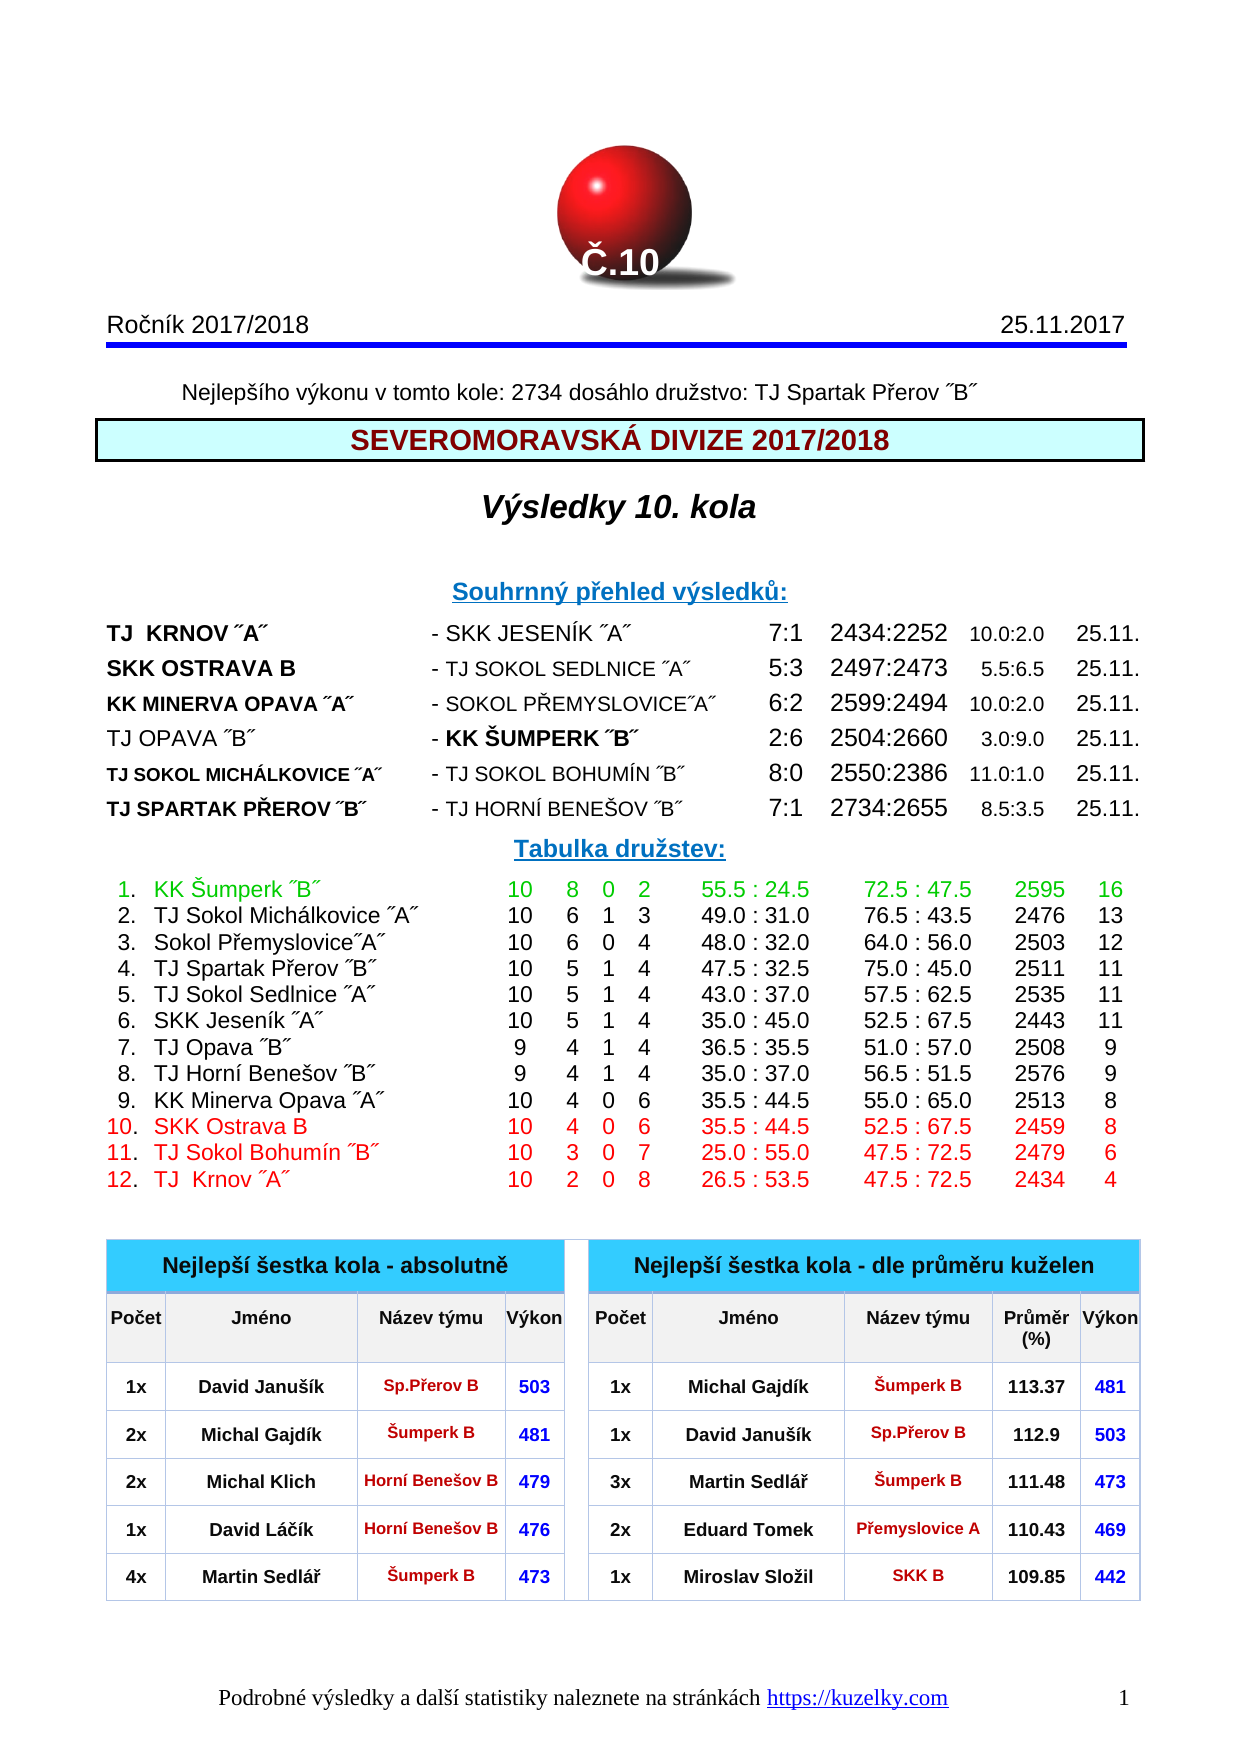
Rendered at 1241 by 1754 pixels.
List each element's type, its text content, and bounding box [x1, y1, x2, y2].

text Nejlepšího výkonu v tomto kole: 2734 dosáhlo družstvo: TJ Spartak Přerov ˝B˝ [106, 379, 1134, 406]
table_cell Michal Klich [166, 1459, 357, 1505]
table_cell 469 [1081, 1506, 1139, 1553]
text 7. TJ Opava ˝B˝ 9 4 1 4 36.5 : 35.5 51.0 : 57.0 2508 9 [106, 1034, 1134, 1060]
table_cell Martin Sedlář [653, 1459, 844, 1505]
table_cell 2x [107, 1411, 165, 1457]
text 5. TJ Sokol Sedlnice ˝A˝ 10 5 1 4 43.0 : 37.0 57.5 : 62.5 2535 11 [106, 981, 1134, 1007]
table_cell 113.37 [993, 1363, 1080, 1410]
table_cell David Janušík [653, 1411, 844, 1457]
table_cell Šumperk B [845, 1363, 992, 1410]
table_cell SKK B [845, 1554, 992, 1600]
table_cell 1x [589, 1554, 652, 1600]
table_cell 1x [107, 1363, 165, 1410]
text TJ Opava ˝B˝ - KK Šumperk ˝B˝ 2:6 2504:2660 3.0:9.0 25.11. [106, 723, 1134, 752]
table_cell Jméno [166, 1294, 357, 1362]
text KK Minerva Opava ˝A˝ - Sokol Přemyslovice˝A˝ 6:2 2599:2494 10.0:2.0 25.11. [106, 688, 1134, 717]
table_cell 1x [589, 1411, 652, 1457]
table_cell Průměr (%) [993, 1294, 1080, 1362]
table_cell 109.85 [993, 1554, 1080, 1600]
text TJ Krnov ˝A˝ - SKK Jeseník ˝A˝ 7:1 2434:2252 10.0:2.0 25.11. [106, 618, 1134, 647]
text 2. TJ Sokol Michálkovice ˝A˝ 10 6 1 3 49.0 : 31.0 76.5 : 43.5 2476 13 [106, 902, 1134, 928]
table_cell Výkon [1081, 1294, 1139, 1362]
text Souhrnný přehled výsledků: [94, 577, 1145, 606]
table_cell Sp.Přerov B [358, 1363, 505, 1410]
table_cell Šumperk B [358, 1554, 505, 1600]
text SKK Ostrava B - TJ Sokol Sedlnice ˝A˝ 5:3 2497:2473 5.5:6.5 25.11. [106, 653, 1134, 682]
table_cell 3x [589, 1459, 652, 1505]
table_cell 481 [1081, 1363, 1139, 1410]
subtitle Severomoravská divize 2017/2018 [98, 421, 1142, 459]
text 4. TJ Spartak Přerov ˝B˝ 10 5 1 4 47.5 : 32.5 75.0 : 45.0 2511 11 [106, 955, 1134, 981]
table_cell Název týmu [358, 1294, 505, 1362]
table_cell 112.9 [993, 1411, 1080, 1457]
table_cell Název týmu [845, 1294, 992, 1362]
text 3. Sokol Přemyslovice˝A˝ 10 6 0 4 48.0 : 32.0 64.0 : 56.0 2503 12 [106, 928, 1134, 955]
table_cell Horní Benešov B [358, 1459, 505, 1505]
table_cell 479 [506, 1459, 564, 1505]
text TJ Spartak Přerov ˝B˝ - TJ Horní Benešov ˝B˝ 7:1 2734:2655 8.5:3.5 25.11. [106, 793, 1134, 822]
text Ročník 2017/2018 25.11.2017 [106, 310, 1134, 339]
text 11. TJ Sokol Bohumín ˝B˝ 10 3 0 7 25.0 : 55.0 47.5 : 72.5 2479 6 [106, 1139, 1134, 1166]
table_cell Výkon [506, 1294, 564, 1362]
text 8. TJ Horní Benešov ˝B˝ 9 4 1 4 35.0 : 37.0 56.5 : 51.5 2576 9 [106, 1060, 1134, 1087]
table_header Nejlepší šestka kola - absolutně [107, 1240, 564, 1291]
text Tabulka družstev: [94, 834, 1145, 863]
table_cell 2x [589, 1506, 652, 1553]
table_cell Michal Gajdík [653, 1363, 844, 1410]
text 12. TJ Krnov ˝A˝ 10 2 0 8 26.5 : 53.5 47.5 : 72.5 2434 4 [106, 1166, 1134, 1192]
table_header [565, 1240, 588, 1600]
text 1. KK Šumperk ˝B˝ 10 8 0 2 55.5 : 24.5 72.5 : 47.5 2595 16 [106, 876, 1134, 902]
table_cell 476 [506, 1506, 564, 1553]
table_cell 110.43 [993, 1506, 1080, 1553]
text Výsledky 10. kola [106, 487, 1134, 526]
table_cell Přemyslovice A [845, 1506, 992, 1553]
text Č.10 [106, 240, 1134, 283]
table_cell 442 [1081, 1554, 1139, 1600]
table_cell 111.48 [993, 1459, 1080, 1505]
table_header Nejlepší šestka kola - dle průměru kuželen [589, 1240, 1139, 1291]
table_cell David Láčík [166, 1506, 357, 1553]
table_cell Počet [589, 1294, 652, 1362]
table_cell Eduard Tomek [653, 1506, 844, 1553]
table_cell Šumperk B [358, 1411, 505, 1457]
table_cell 1x [107, 1506, 165, 1553]
table_cell Miroslav Složil [653, 1554, 844, 1600]
table_cell David Janušík [166, 1363, 357, 1410]
table_cell 503 [1081, 1411, 1139, 1457]
table_cell Horní Benešov B [358, 1506, 505, 1553]
table_cell 4x [107, 1554, 165, 1600]
text TJ Sokol Michálkovice ˝A˝ - TJ Sokol Bohumín ˝B˝ 8:0 2550:2386 11.0:1.0 25.11. [106, 758, 1134, 787]
table_cell Michal Gajdík [166, 1411, 357, 1457]
table_cell Počet [107, 1294, 165, 1362]
table_cell 2x [107, 1459, 165, 1505]
text 9. KK Minerva Opava ˝A˝ 10 4 0 6 35.5 : 44.5 55.0 : 65.0 2513 8 [106, 1087, 1134, 1113]
text 6. SKK Jeseník ˝A˝ 10 5 1 4 35.0 : 45.0 52.5 : 67.5 2443 11 [106, 1007, 1134, 1034]
table_cell 1x [589, 1363, 652, 1410]
table_cell 473 [1081, 1459, 1139, 1505]
table_cell Sp.Přerov B [845, 1411, 992, 1457]
table_cell Šumperk B [845, 1459, 992, 1505]
table_cell 503 [506, 1363, 564, 1410]
text 10. SKK Ostrava B 10 4 0 6 35.5 : 44.5 52.5 : 67.5 2459 8 [106, 1113, 1134, 1139]
table_cell Martin Sedlář [166, 1554, 357, 1600]
table_cell Jméno [653, 1294, 844, 1362]
table_cell 473 [506, 1554, 564, 1600]
table_cell 481 [506, 1411, 564, 1457]
